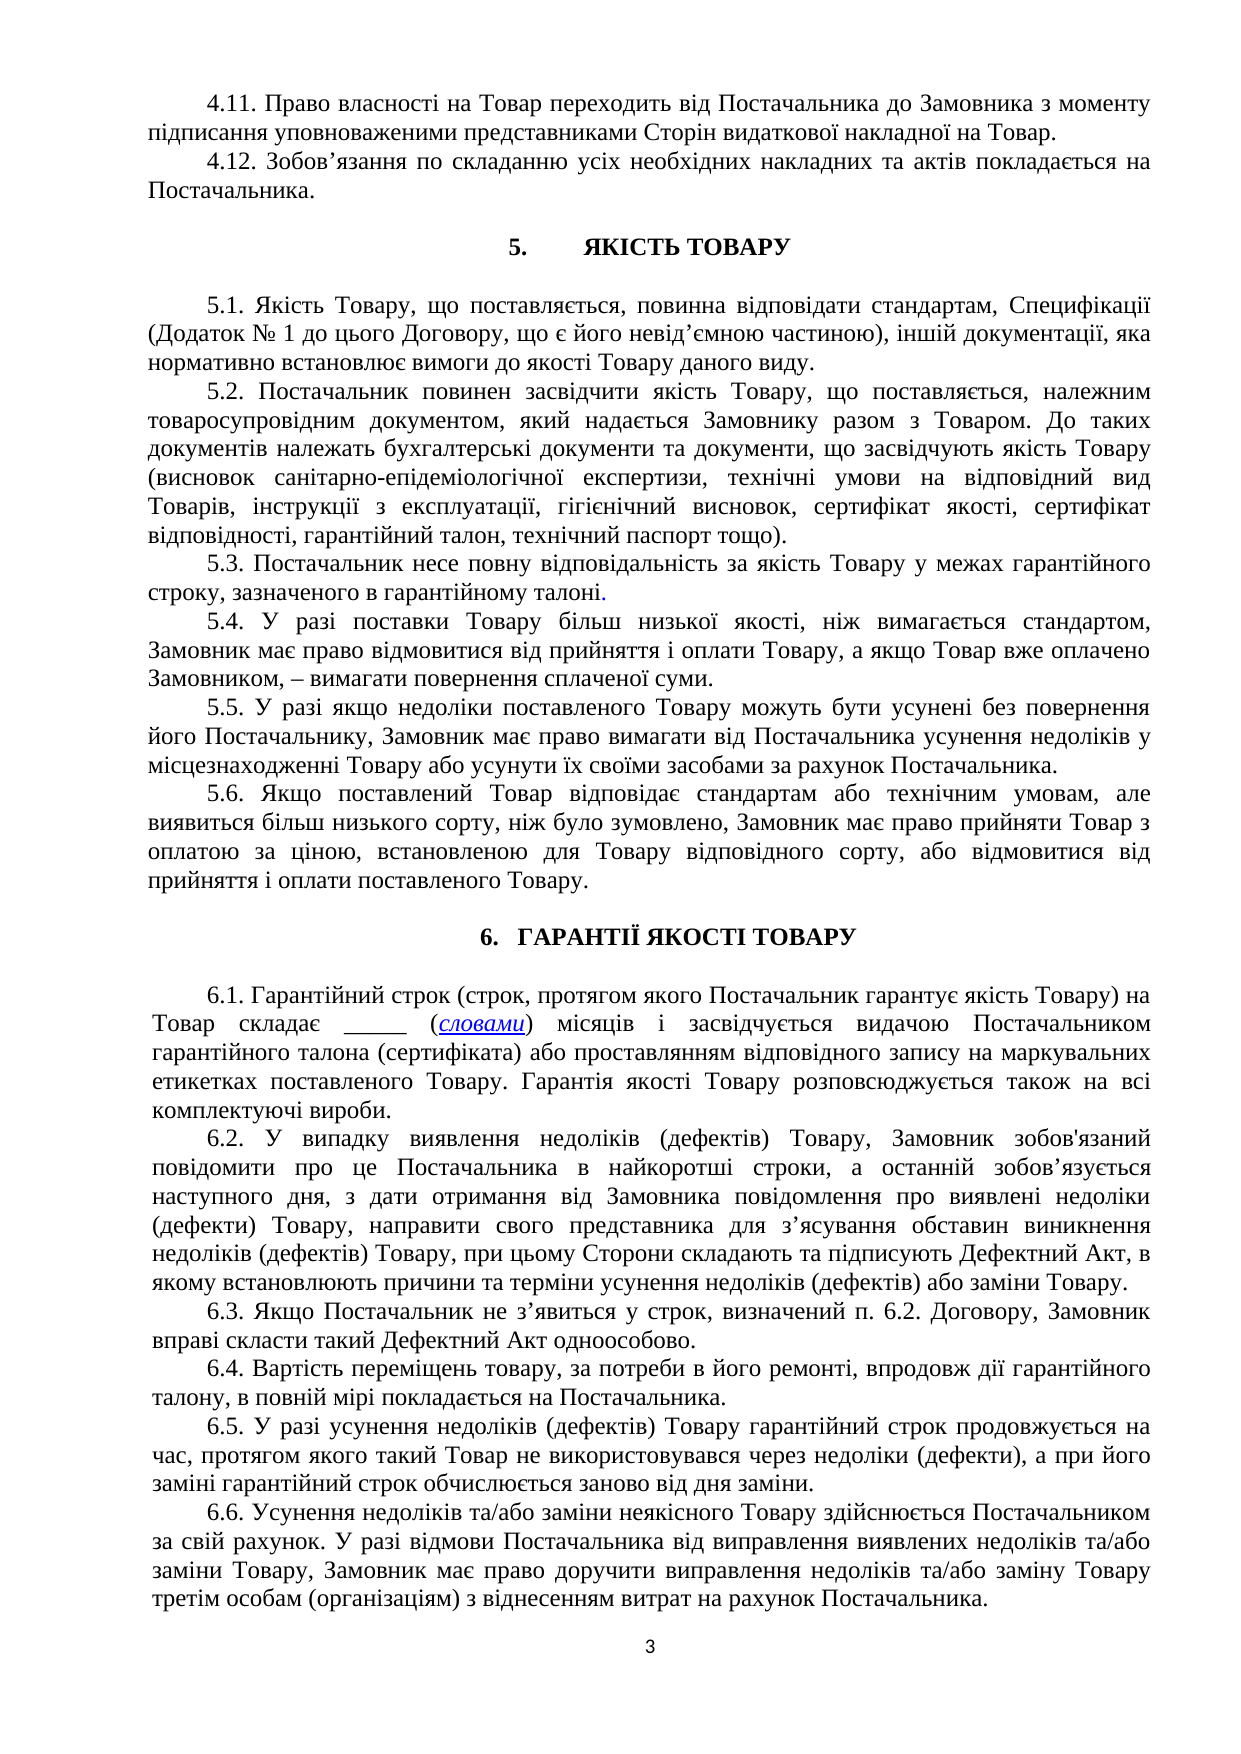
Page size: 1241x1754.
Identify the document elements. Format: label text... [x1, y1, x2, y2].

text 5.1. Якість Товару, що поставляється, повинна відповідати стандартам, Специфікації (Додаток № 1 до цього Договору, що є його невід’ємною частиною), іншій документації, яка нормативно встановлює вимоги до якості Товару даного виду. [148, 290, 1152, 376]
text 4.12. Зобов’язання по складанню усіх необхідних накладних та актів покладається на Постачальника. [148, 146, 1152, 203]
list ЯКІСТЬ ТОВАРУ [148, 232, 1152, 261]
text 5.2. Постачальник повинен засвідчити якість Товару, що поставляється, належним товаросупровідним документом, який надається Замовнику разом з Товаром. До таких документів належать бухгалтерські документи та документи, що засвідчують якість Товару (висновок санітарно-епідеміологічної експертизи, технічні умови на відповідний вид Товарів, інструкції з експлуатації, гігієнічний висновок, сертифікат якості, сертифікат відповідності, гарантійний талон, технічний паспорт тощо). [148, 376, 1152, 548]
text 6.6. Усунення недоліків та/або заміни неякісного Товару здійснюється Постачальником за свій рахунок. У разі відмови Постачальника від виправлення виявлених недоліків та/або заміни Товару, Замовник має право доручити виправлення недоліків та/або заміну Товару третім особам (організаціям) з віднесенням витрат на рахунок Постачальника. [152, 1497, 1152, 1612]
text 4.11. Право власності на Товар переходить від Постачальника до Замовника з моменту підписання уповноваженими представниками Сторін видаткової накладної на Товар. [148, 88, 1152, 146]
text 6.2. У випадку виявлення недоліків (дефектів) Товару, Замовник зобов'язаний повідомити про це Постачальника в найкоротші строки, а останній зобов’язується наступного дня, з дати отримання від Замовника повідомлення про виявлені недоліки (дефекти) Товару, направити свого представника для з’ясування обставин виникнення недоліків (дефектів) Товару, при цьому Сторони складають та підписують Дефектний Акт, в якому встановлюють причини та терміни усунення недоліків (дефектів) або заміни Товару. [152, 1123, 1152, 1296]
text 6.1. Гарантійний строк (строк, протягом якого Постачальник гарантує якість Товару) на Товар складає _____ (словами) місяців і засвідчується видачою Постачальником гарантійного талона (сертифіката) або проставлянням відповідного запису на маркувальних етикетках поставленого Товару. Гарантія якості Товару розповсюджується також на всі комплектуючі вироби. [152, 980, 1152, 1123]
text 6.4. Вартість переміщень товару, за потреби в його ремонті, впродовж дії гарантійного талону, в повній мірі покладається на Постачальника. [152, 1353, 1152, 1411]
list ГАРАНТІЇ ЯКОСТІ ТОВАРУ [185, 922, 1152, 951]
text 5.6. Якщо поставлений Товар відповідає стандартам або технічним умовам, але виявиться більш низького сорту, ніж було зумовлено, Замовник має право прийняти Товар з оплатою за ціною, встановленою для Товару відповідного сорту, або відмовитися від прийняття і оплати поставленого Товару. [148, 778, 1152, 893]
text 5.4. У разі поставки Товару більш низької якості, ніж вимагається стандартом, Замовник має право відмовитися від прийняття і оплати Товару, а якщо Товар вже оплачено Замовником, – вимагати повернення сплаченої суми. [148, 606, 1152, 692]
text 6.3. Якщо Постачальник не з’явиться у строк, визначений п. 6.2. Договору, Замовник вправі скласти такий Дефектний Акт одноособово. [152, 1296, 1152, 1353]
text 5.3. Постачальник несе повну відповідальність за якість Товару у межах гарантійного строку, зазначеного в гарантійному талоні. [148, 548, 1152, 606]
text 6.5. У разі усунення недоліків (дефектів) Товару гарантійний строк продовжується на час, протягом якого такий Товар не використовувався через недоліки (дефекти), а при його заміні гарантійний строк обчислюється заново від дня заміни. [152, 1411, 1152, 1497]
text 5.5. У разі якщо недоліки поставленого Товару можуть бути усунені без повернення його Постачальнику, Замовник має право вимагати від Постачальника усунення недоліків у місцезнаходженні Товару або усунути їх своїми засобами за рахунок Постачальника. [148, 692, 1152, 778]
